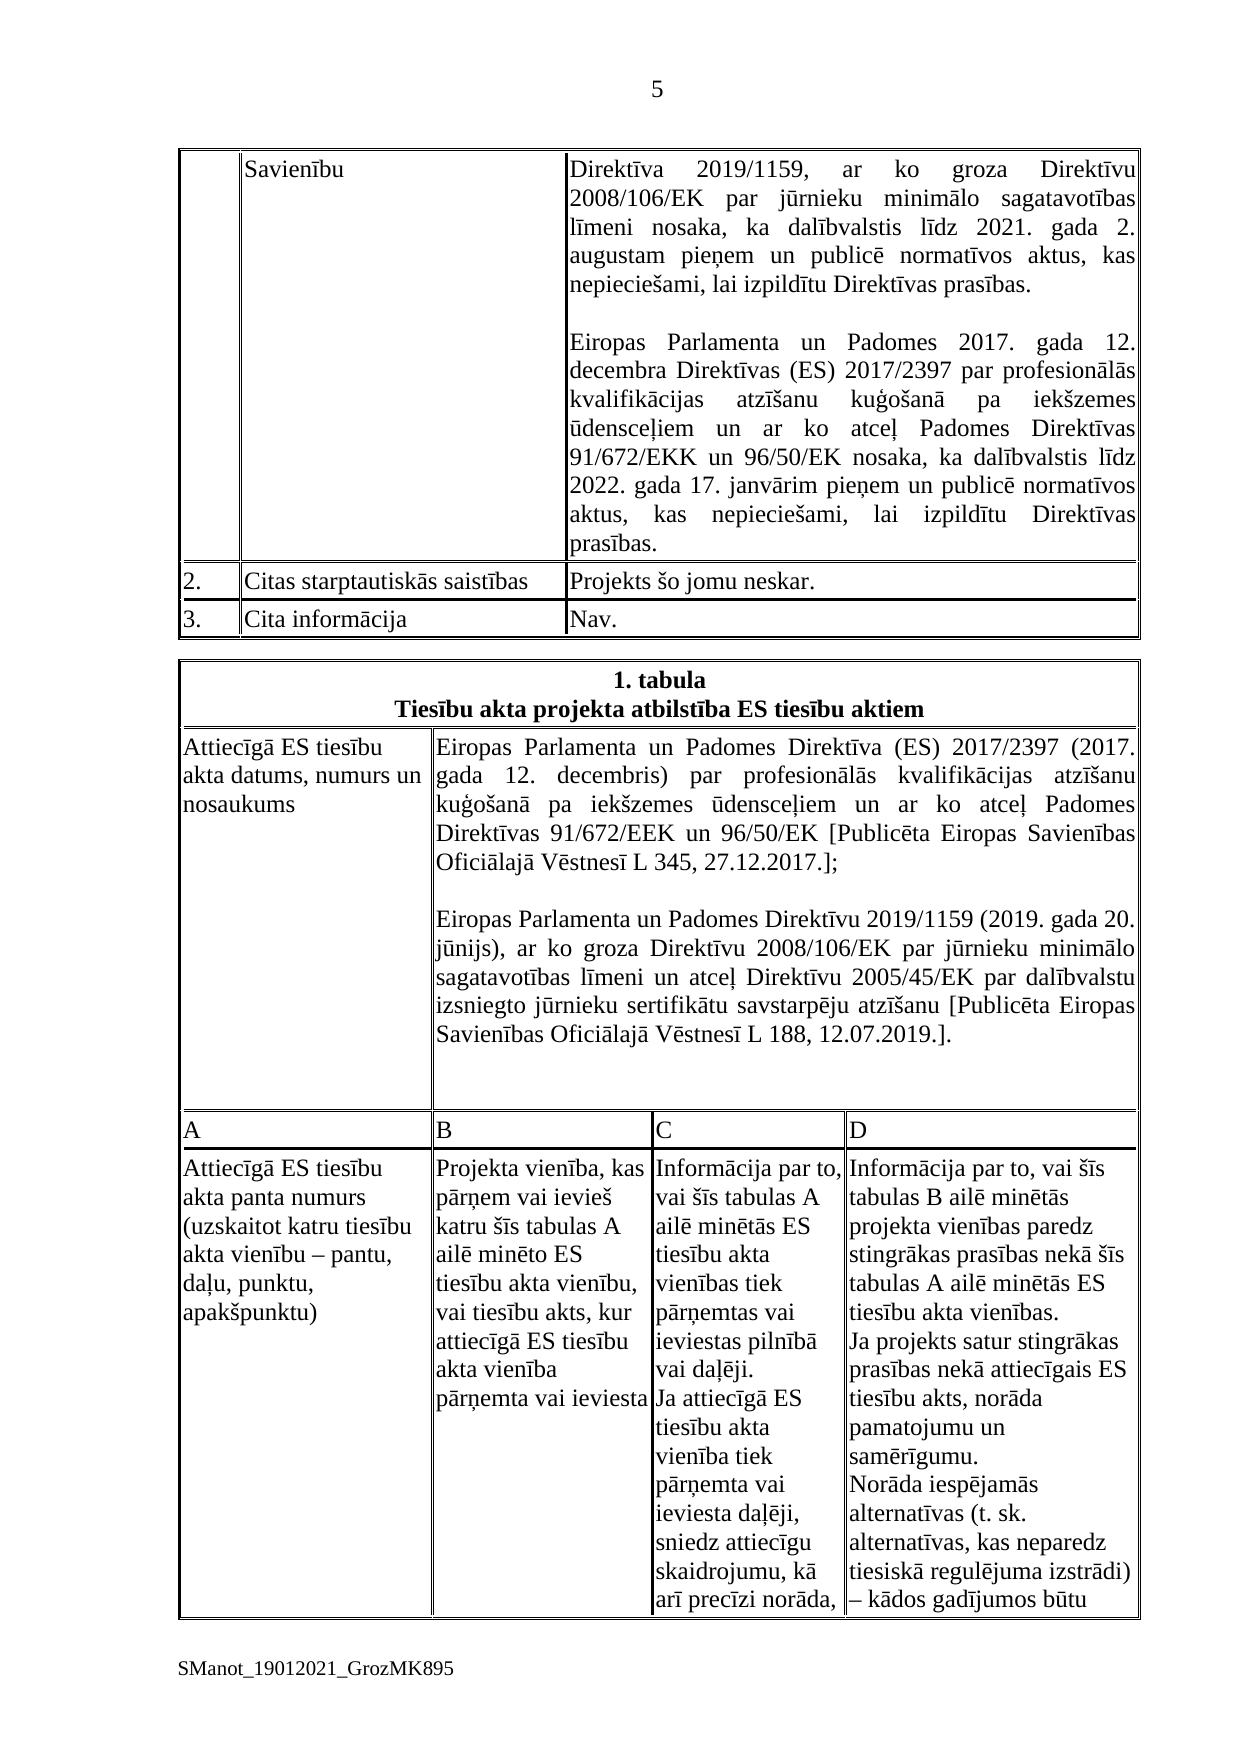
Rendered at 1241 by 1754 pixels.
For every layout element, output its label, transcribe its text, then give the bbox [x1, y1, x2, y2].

table_cell A [180, 1109, 432, 1147]
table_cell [652, 1150, 846, 1616]
table_cell C [654, 1112, 844, 1147]
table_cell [433, 1150, 652, 1616]
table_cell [241, 151, 566, 560]
table_cell Projekts šo jomu neskar. [566, 560, 1139, 598]
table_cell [566, 151, 1138, 560]
table_cell Eiropas Parlamenta un Padomes Direktīva (ES) 2017/2397 (2017. gada 12. decembris) par profesionālās kvalifikācijas atzīšanu kuģošanā pa iekšzemes ūdensceļiem un ar ko atceļ Padomes Direktīvas 91/672/EEK un 96/50/EK [Publicēta Eiropas Savienības Oficiālajā Vēstnesī L 345, 27.12.2017.]; Eiropas Parlamenta un Padomes Direktīvu 2019/1159 (2019. gada 20. jūnijs), ar ko groza Direktīvu 2008/106/EK par jūrnieku minimālo sagatavotības līmeni un atceļ Direktīvu 2005/45/EK par dalībvalstu izsniegto jūrnieku sertifikātu savstarpēju atzīšanu [Publicēta Eiropas Savienības Oficiālajā Vēstnesī L 188, 12.07.2019.]. [433, 726, 1139, 1109]
table_cell Attiecīgā ES tiesību akta datums, numurs un nosaukums [180, 726, 432, 1109]
table_header 1. tabula Tiesību akta projekta atbilstība ES tiesību aktiem [181, 662, 1138, 726]
table_cell 1. [181, 151, 241, 560]
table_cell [846, 1147, 1138, 1616]
table_cell Cita informācija [241, 601, 566, 636]
table_cell D [846, 1109, 1139, 1147]
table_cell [181, 1147, 432, 1616]
table_cell Nav. [566, 598, 1139, 636]
table_cell 2. [180, 560, 241, 598]
table_cell 3. [180, 598, 241, 636]
table_cell B [434, 1112, 651, 1147]
table_cell Citas starptautiskās saistības [242, 563, 565, 598]
